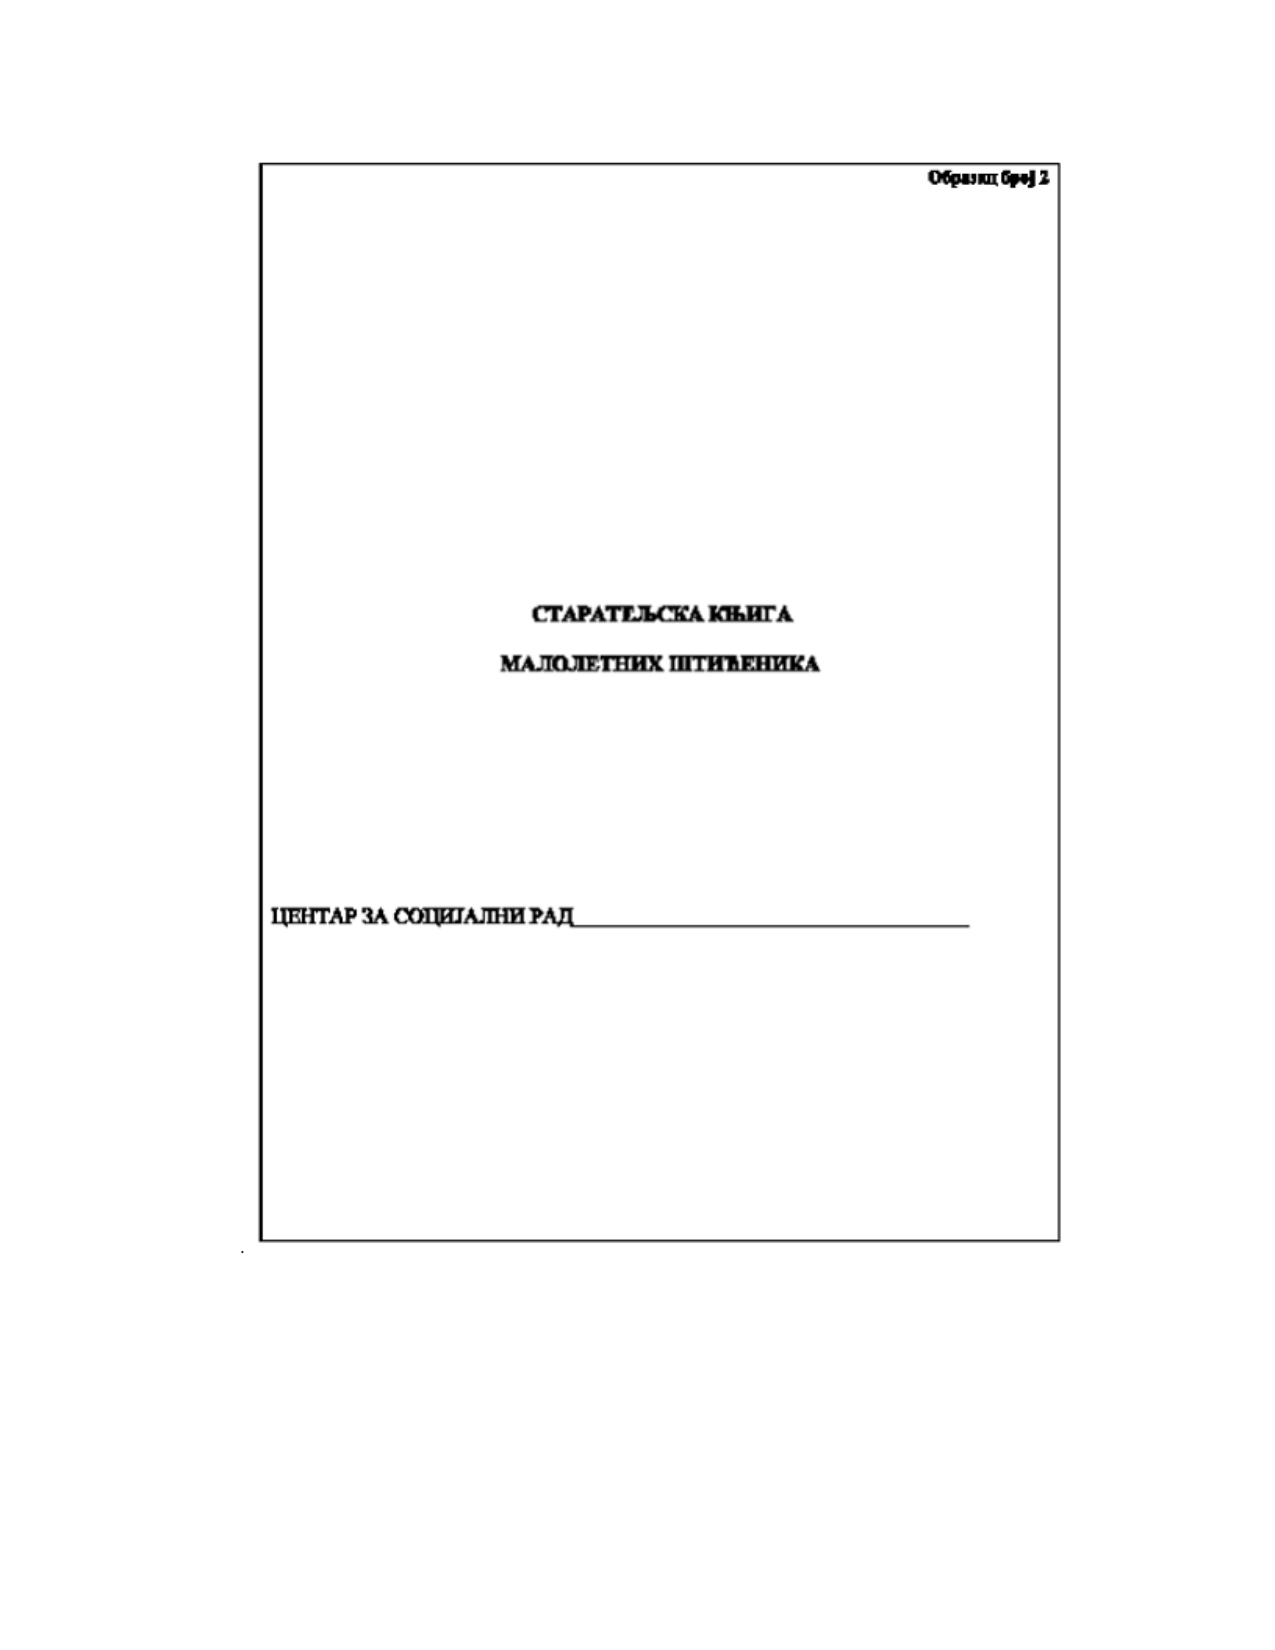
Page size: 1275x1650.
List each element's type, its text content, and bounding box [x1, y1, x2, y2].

picture [249, 150, 1086, 1254]
